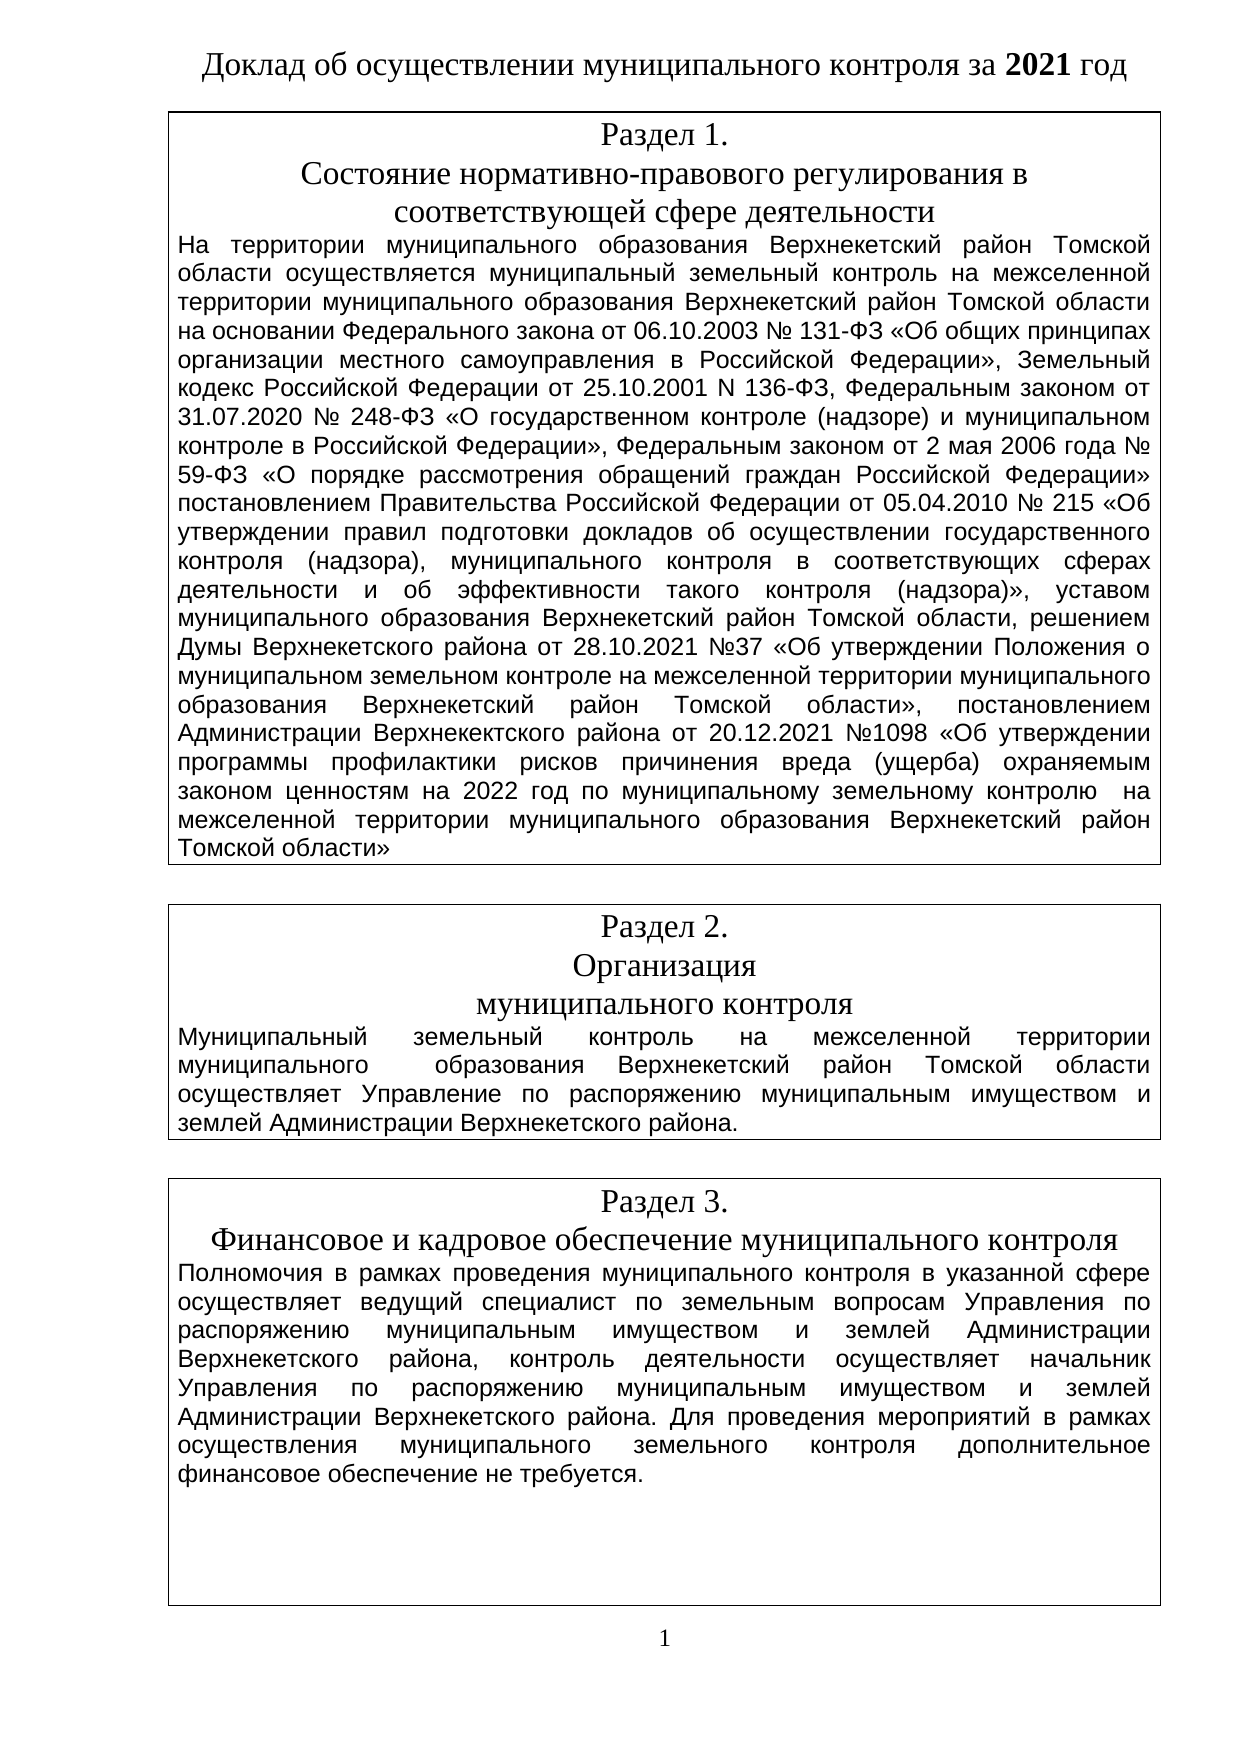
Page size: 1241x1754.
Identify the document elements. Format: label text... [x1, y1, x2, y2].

text Раздел 2. [169, 905, 1160, 945]
text Полномочия в рамках проведения муниципального контроля в указанной сфере осуществляет ведущий специалист по земельным вопросам Управления по распоряжению муниципальным имуществом и землей Администрации Верхнекетского района, контроль деятельности осуществляет начальник Управления по распоряжению муниципальным имуществом и землей Администрации Верхнекетского района. Для проведения мероприятий в рамках осуществления муниципального земельного контроля дополнительное финансовое обеспечение не требуется. [177, 1258, 1152, 1488]
text Организация [177, 945, 1152, 983]
text На территории муниципального образования Верхнекетский район Томской области осуществляется муниципальный земельный контроль на межселенной территории муниципального образования Верхнекетский район Томской области на основании Федерального закона от 06.10.2003 № 131-ФЗ «Об общих принципах организации местного самоуправления в Российской Федерации», Земельный кодекс Российской Федерации от 25.10.2001 N 136-ФЗ, Федеральным законом от 31.07.2020 № 248-ФЗ «О государственном контроле (надзоре) и муниципальном контроле в Российской Федерации», Федеральным законом от 2 мая 2006 года № 59-ФЗ «О порядке рассмотрения обращений граждан Российской Федерации» постановлением Правительства Российской Федерации от 05.04.2010 № 215 «Об утверждении правил подготовки докладов об осуществлении государственного контроля (надзора), муниципального контроля в соответствующих сферах деятельности и об эффективности такого контроля (надзора)», уставом муниципального образования Верхнекетский район Томской области, решением Думы Верхнекетского района от 28.10.2021 №37 «Об утверждении Положения о муниципальном земельном контроле на межселенной территории муниципального образования Верхнекетский район Томской области», постановлением Администрации Верхнекектского района от 20.12.2021 №1098 «Об утверждении программы профилактики рисков причинения вреда (ущерба) охраняемым законом ценностям на 2022 год по муниципальному земельному контролю на межселенной территории муниципального образования Верхнекетский район Томской области» [169, 226, 1160, 864]
text Раздел 1. [169, 113, 1160, 153]
text Раздел 3. [169, 1179, 1160, 1219]
text Муниципальный земельный контроль на межселенной территории муниципального образования Верхнекетский район Томской области осуществляет Управление по распоряжению муниципальным имуществом и землей Администрации Верхнекетского района. [169, 1018, 1160, 1139]
text Финансовое и кадровое обеспечение муниципального контроля [177, 1219, 1152, 1258]
text муниципального контроля [177, 983, 1152, 1018]
text Доклад об осуществлении муниципального контроля за 2021 год [177, 44, 1152, 83]
text Состояние нормативно-правового регулирования в [177, 153, 1152, 191]
text соответствующей сфере деятельности [177, 191, 1152, 226]
